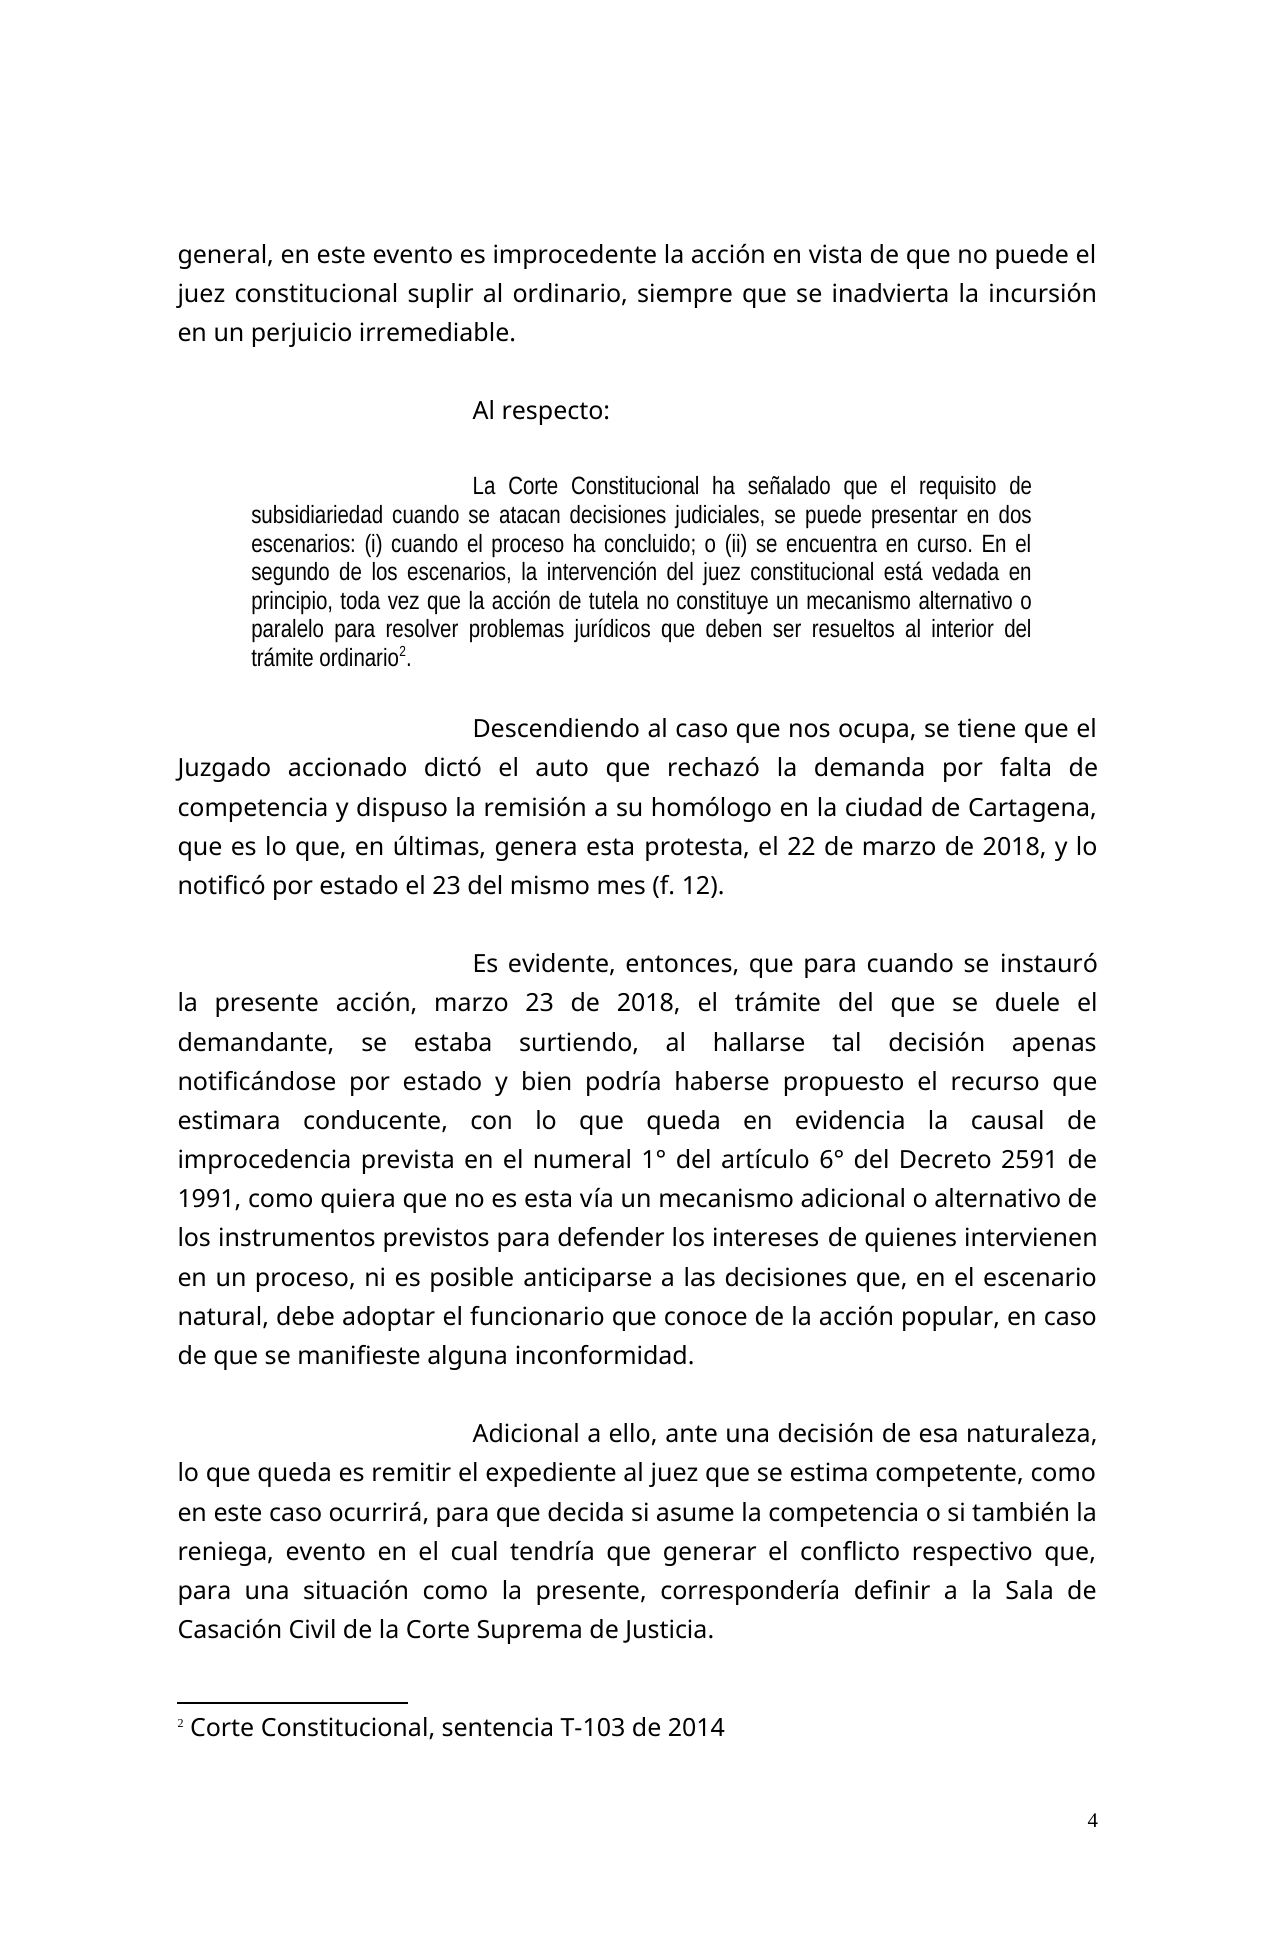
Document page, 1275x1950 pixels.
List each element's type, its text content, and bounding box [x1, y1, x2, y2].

text Adicional a ello, ante una decisión de esa naturaleza, lo que queda es remitir el expediente al juez que se estima competente, como en este caso ocurrirá, para que decida si asume la competencia o si también la reniega, evento en el cual tendría que generar el conflicto respectivo que, para una situación como la presente, correspondería definir a la Sala de Casación Civil de la Corte Suprema de Justicia. [177, 1416, 1098, 1646]
text Es evidente, entonces, que para cuando se instauró la presente acción, marzo 23 de 2018, el trámite del que se duele el demandante, se estaba surtiendo, al hallarse tal decisión apenas notificándose por estado y bien podría haberse propuesto el recurso que estimara conducente, con lo que queda en evidencia la causal de improcedencia prevista en el numeral 1° del artículo 6° del Decreto 2591 de 1991, como quiera que no es esta vía un mecanismo adicional o alternativo de los instrumentos previstos para defender los intereses de quienes intervienen en un proceso, ni es posible anticiparse a las decisiones que, en el escenario natural, debe adoptar el funcionario que conoce de la acción popular, en caso de que se manifieste alguna inconformidad. [177, 946, 1098, 1372]
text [177, 236, 1098, 349]
text Al respecto: [177, 393, 1098, 427]
text La Corte Constitucional ha señalado que el requisito de subsidiariedad cuando se atacan decisiones judiciales, se puede presentar en dos escenarios: (i) cuando el proceso ha concluido; o (ii) se encuentra en curso. En el segundo de los escenarios, la intervención del juez constitucional está vedada en principio, toda vez que la acción de tutela no constituye un mecanismo alternativo o paralelo para resolver problemas jurídicos que deben ser resueltos al interior del trámite ordinario. [251, 471, 1033, 672]
text Descendiendo al caso que nos ocupa, se tiene que el Juzgado accionado dictó el auto que rechazó la demanda por falta de competencia y dispuso la remisión a su homólogo en la ciudad de Cartagena, que es lo que, en últimas, genera esta protesta, el 22 de marzo de 2018, y lo notificó por estado el 23 del mismo mes (f. 12). [177, 711, 1098, 902]
